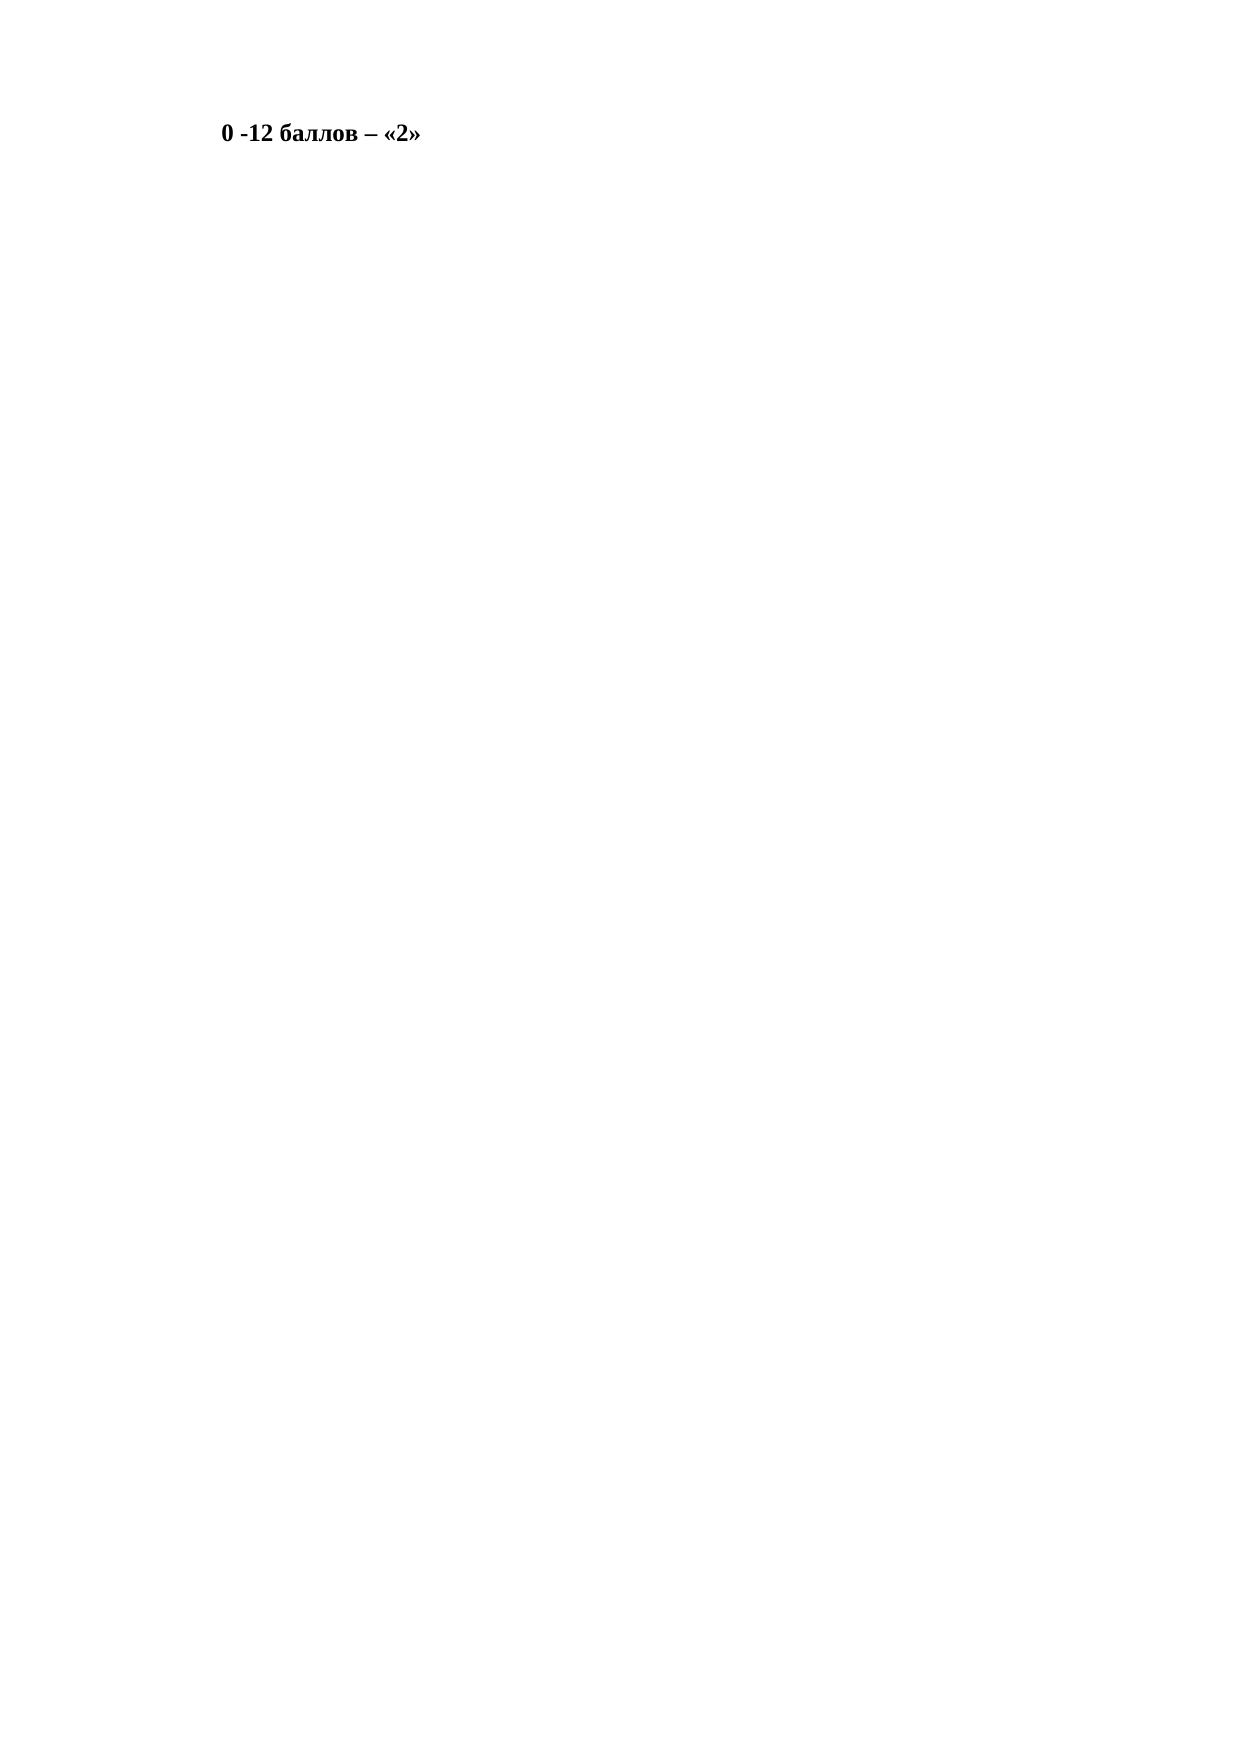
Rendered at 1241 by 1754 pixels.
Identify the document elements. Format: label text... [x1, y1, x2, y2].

text 0 -12 баллов – «2» [177, 118, 1152, 147]
